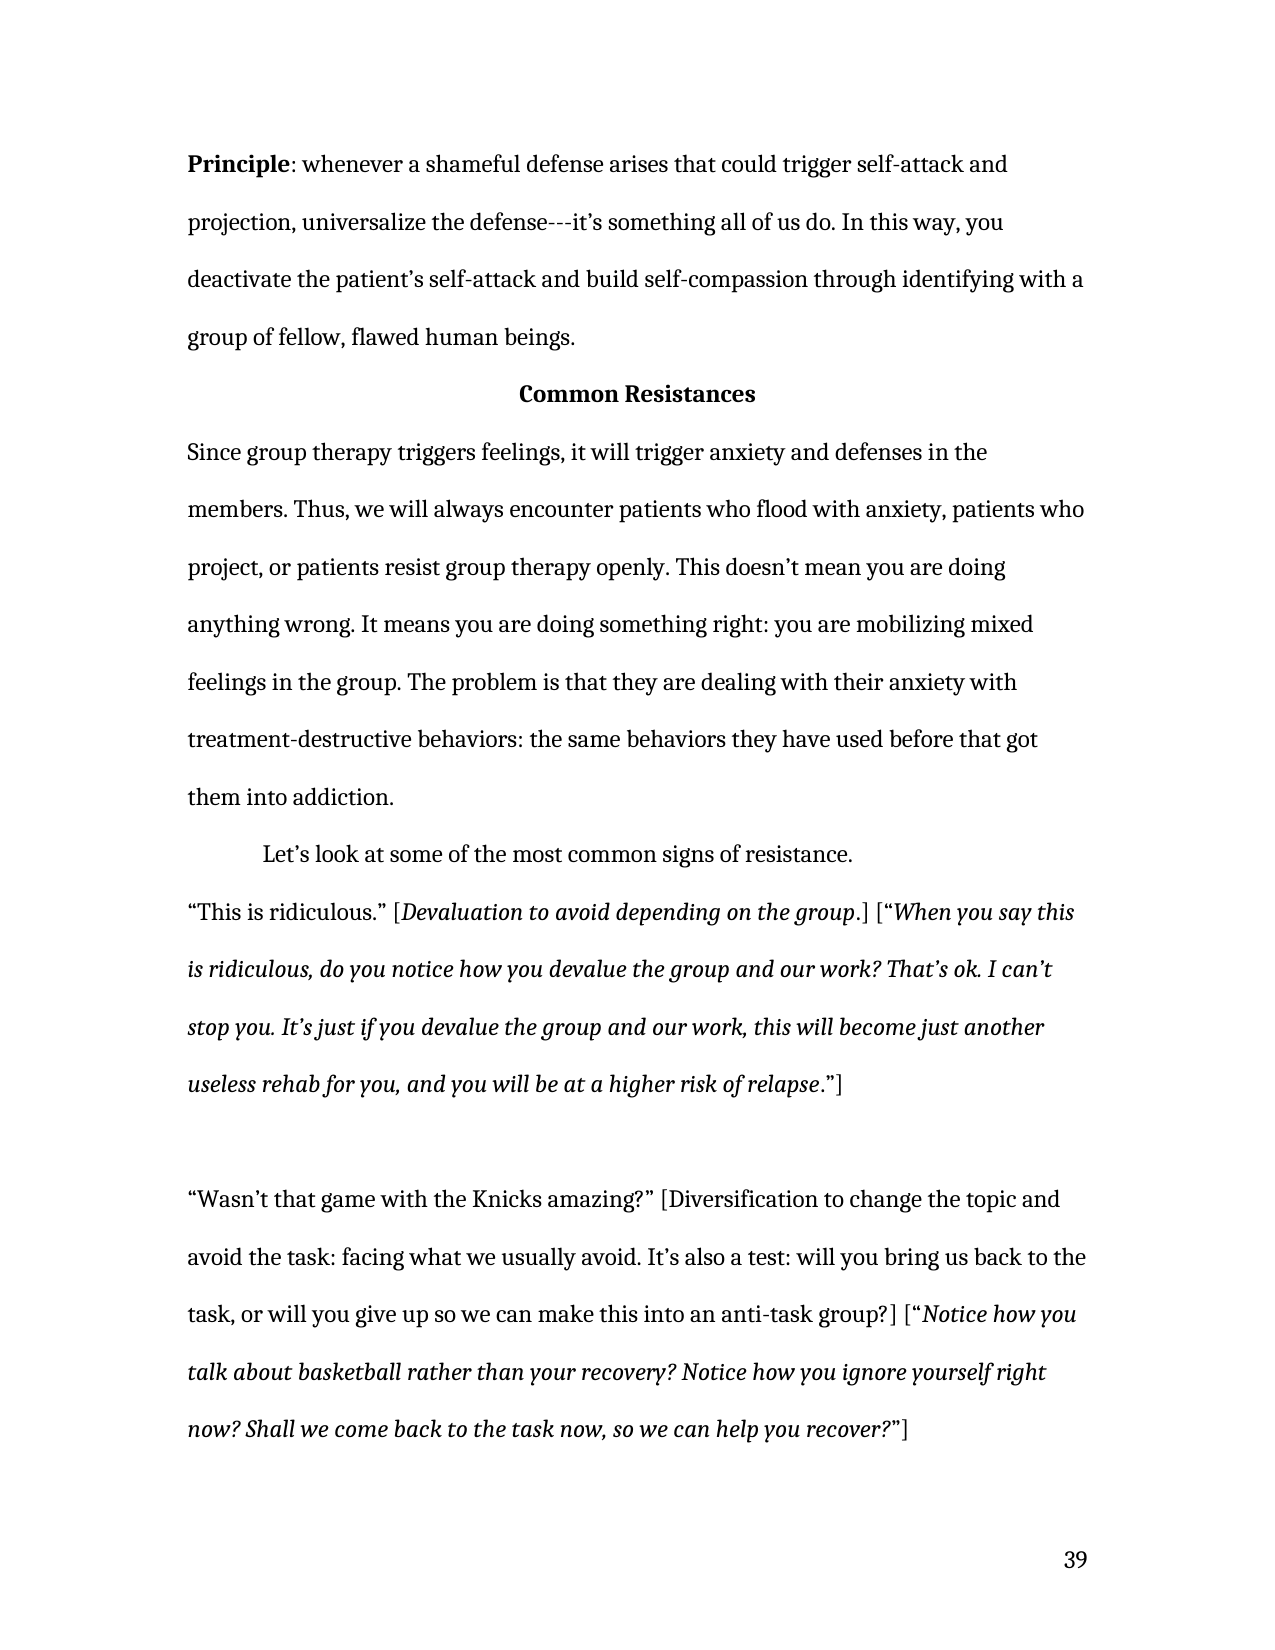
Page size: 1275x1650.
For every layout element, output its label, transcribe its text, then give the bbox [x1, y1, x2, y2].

text Let’s look at some of the most common signs of resistance. [187, 840, 1087, 869]
text Principle: whenever a shameful defense arises that could trigger self-attack and projection, universalize the defense---it’s something all of us do. In this way, you deactivate the patient’s self-attack and build self-compassion through identifying with a group of fellow, flawed human beings. [187, 150, 1087, 351]
text Since group therapy triggers feelings, it will trigger anxiety and defenses in the members. Thus, we will always encounter patients who flood with anxiety, patients who project, or patients resist group therapy openly. This doesn’t mean you are doing anything wrong. It means you are doing something right: you are mobilizing mixed feelings in the group. The problem is that they are dealing with their anxiety with treatment-destructive behaviors: the same behaviors they have used before that got them into addiction. [187, 437, 1087, 811]
text Common Resistances [187, 380, 1087, 409]
text “This is ridiculous.” [Devaluation to avoid depending on the group.] [“When you say this is ridiculous, do you notice how you devalue the group and our work? That’s ok. I can’t stop you. It’s just if you devalue the group and our work, this will become just another useless rehab for you, and you will be at a higher risk of relapse.”] [187, 897, 1087, 1099]
text “Wasn’t that game with the Knicks amazing?” [Diversification to change the topic and avoid the task: facing what we usually avoid. It’s also a test: will you bring us back to the task, or will you give up so we can make this into an anti-task group?] [“Notice how you talk about basketball rather than your recovery? Notice how you ignore yourself right now? Shall we come back to the task now, so we can help you recover?”] [187, 1185, 1087, 1444]
